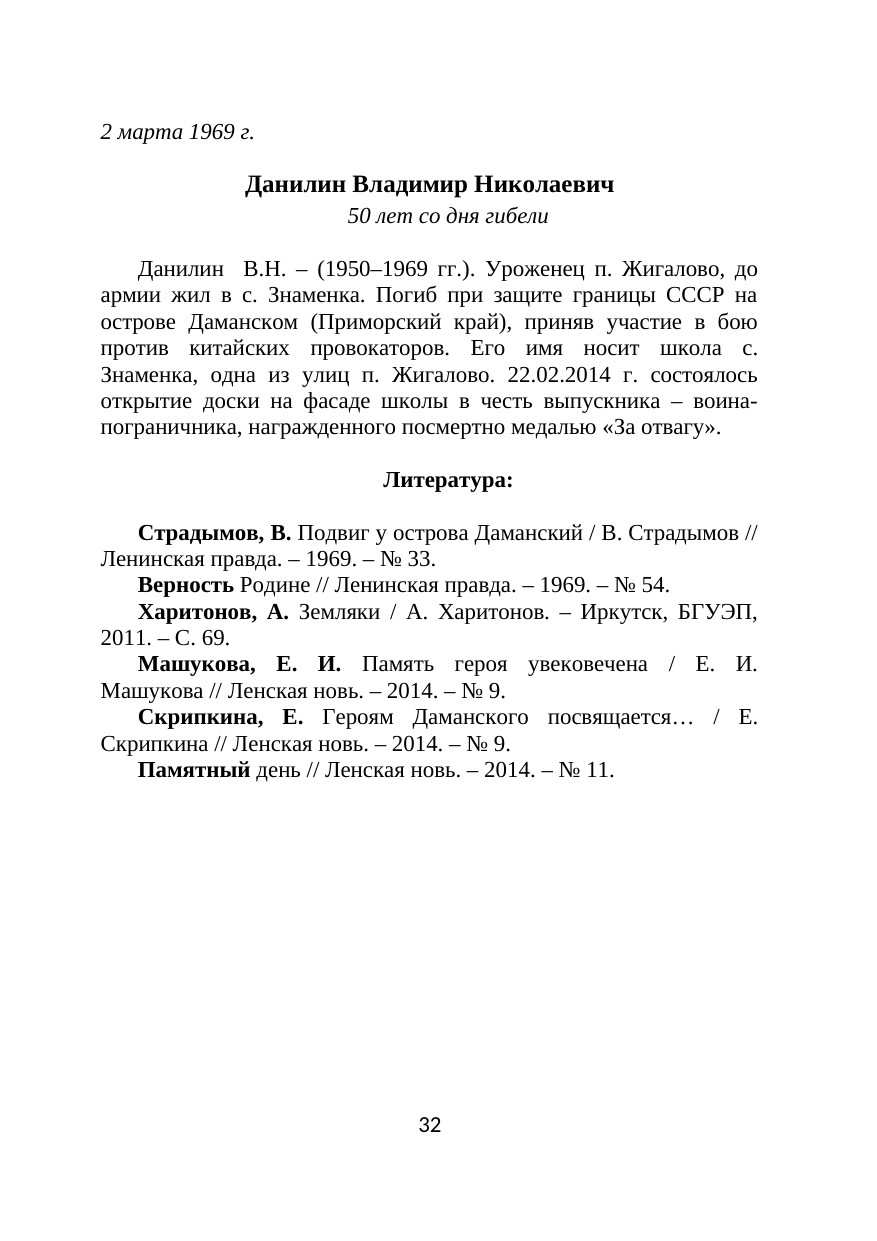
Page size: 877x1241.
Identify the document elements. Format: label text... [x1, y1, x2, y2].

text Машукова, Е. И. Память героя увековечена / Е. И. Машукова // Ленская новь. – 2014. – № 9. [100, 651, 759, 703]
text Литература: [100, 466, 759, 492]
subtitle Данилин Владимир Николаевич [100, 169, 759, 198]
text Верность Родине // Ленинская правда. – 1969. – № 54. [100, 571, 759, 598]
text 2 марта 1969 г. [100, 118, 759, 144]
text Данилин В.Н. – (1950–1969 гг.). Уроженец п. Жигалово, до армии жил в с. Знаменка. Погиб при защите границы СССР на острове Даманском (Приморский край), приняв участие в бою против китайских провокаторов. Его имя носит школа с. Знаменка, одна из улиц п. Жигалово. 22.02.2014 г. состоялось открытие доски на фасаде школы в честь выпускника – воина-пограничника, награжденного посмертно медалью «За отвагу». [100, 255, 759, 440]
text Памятный день // Ленская новь. – 2014. – № 11. [100, 756, 759, 782]
text Страдымов, В. Подвиг у острова Даманский / В. Страдымов // Ленинская правда. – 1969. – № 33. [100, 519, 759, 571]
text Скрипкина, Е. Героям Даманского посвящается… / Е. Скрипкина // Ленская новь. – 2014. – № 9. [100, 703, 759, 756]
text 50 лет со дня гибели [100, 202, 759, 229]
text Харитонов, А. Земляки / А. Харитонов. – Иркутск, БГУЭП, 2011. – С. 69. [100, 598, 759, 651]
